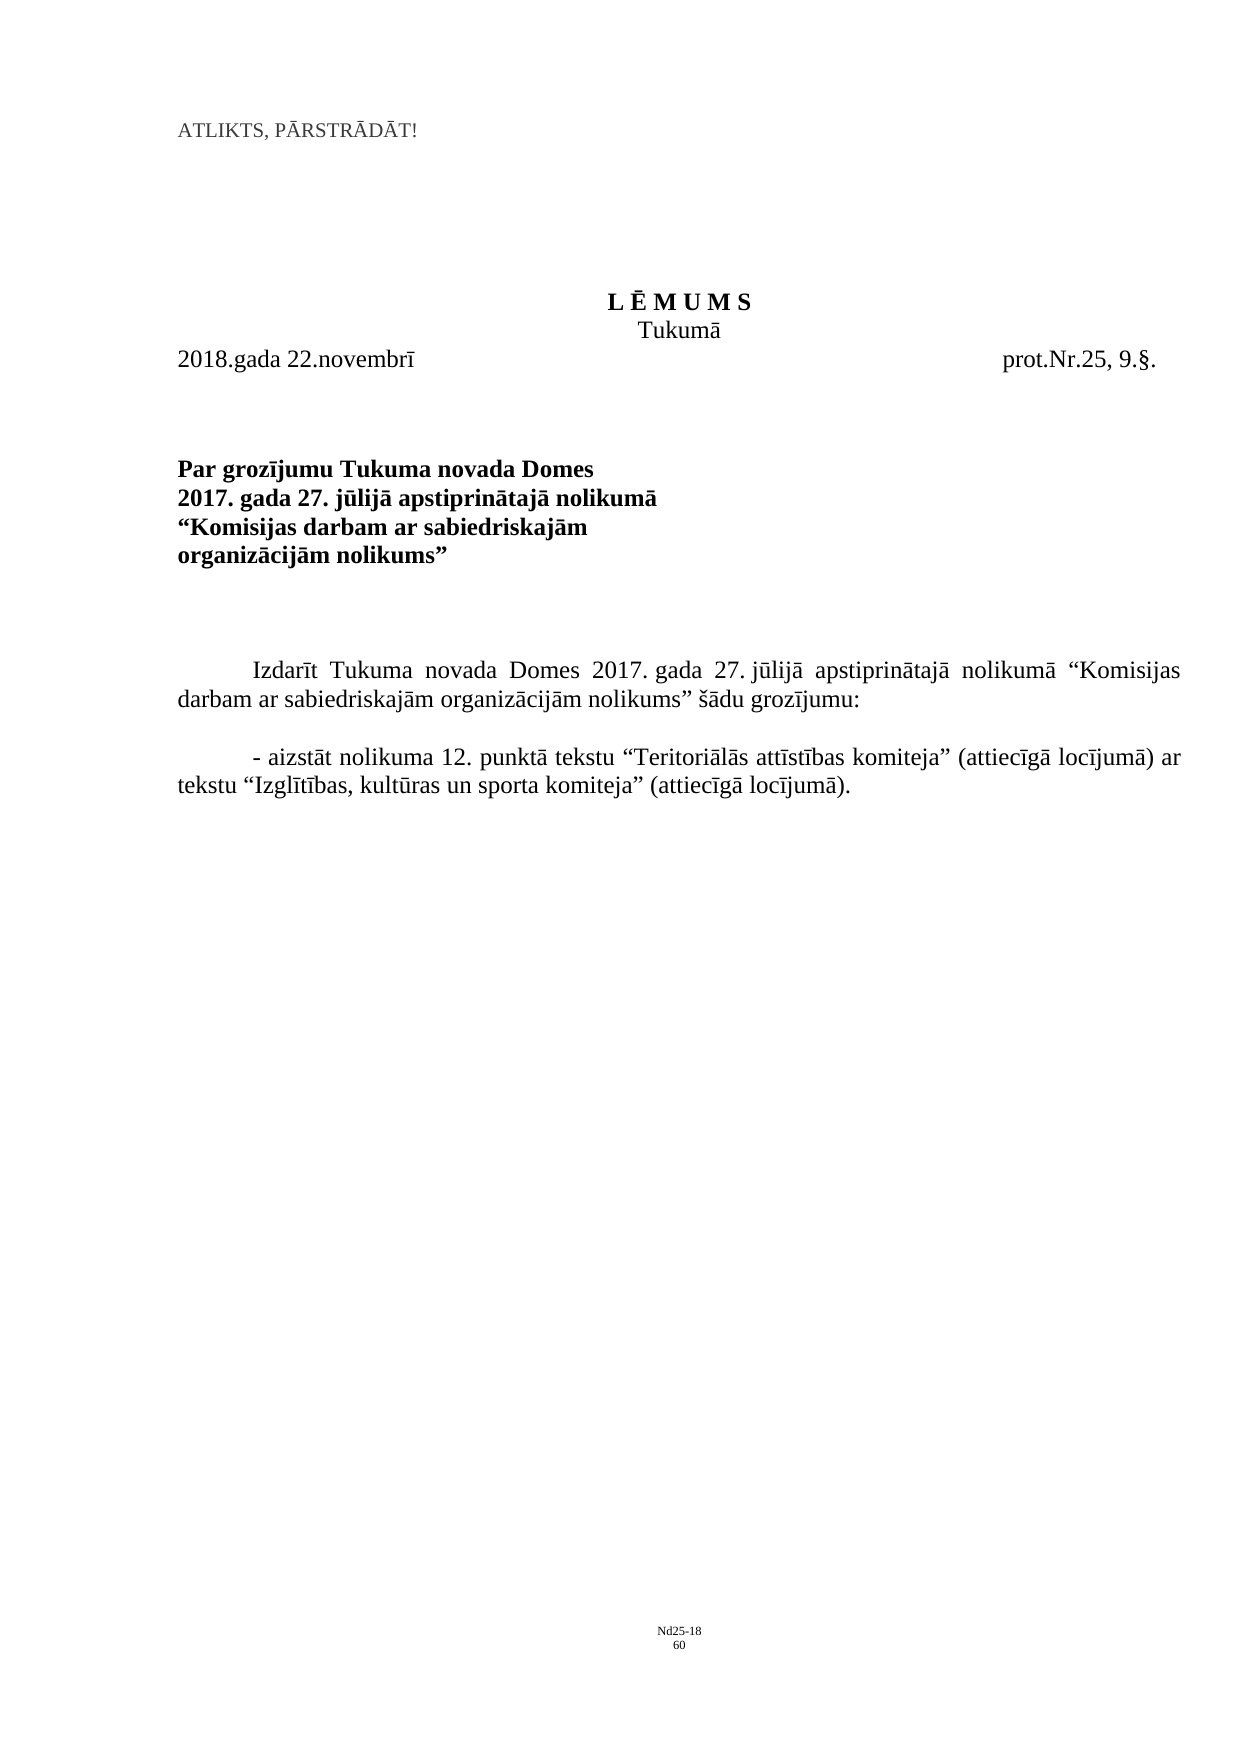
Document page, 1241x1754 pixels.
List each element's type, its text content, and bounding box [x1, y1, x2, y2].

text Par grozījumu Tukuma novada Domes [177, 454, 1181, 483]
text “Komisijas darbam ar sabiedriskajām [177, 512, 1181, 541]
text organizācijām nolikums” [177, 541, 1181, 569]
text ATLIKTS, PĀRSTRĀDĀT! [177, 118, 1181, 142]
text Izdarīt Tukuma novada Domes 2017. gada 27. jūlijā apstiprinātajā nolikumā “Komisijas darbam ar sabiedriskajām organizācijām nolikums” šādu grozījumu: [177, 656, 1181, 713]
text 2018.gada 22.novembrī prot.Nr.25, 9.§. [177, 344, 1181, 373]
text - aizstāt nolikuma 12. punktā tekstu “Teritoriālās attīstības komiteja” (attiecīgā locījumā) ar tekstu “Izglītības, kultūras un sporta komiteja” (attiecīgā locījumā). [177, 742, 1181, 799]
text L Ē M U M S [177, 287, 1181, 315]
text 2017. gada 27. jūlijā apstiprinātajā nolikumā [177, 483, 1181, 512]
text Tukumā [177, 315, 1181, 344]
